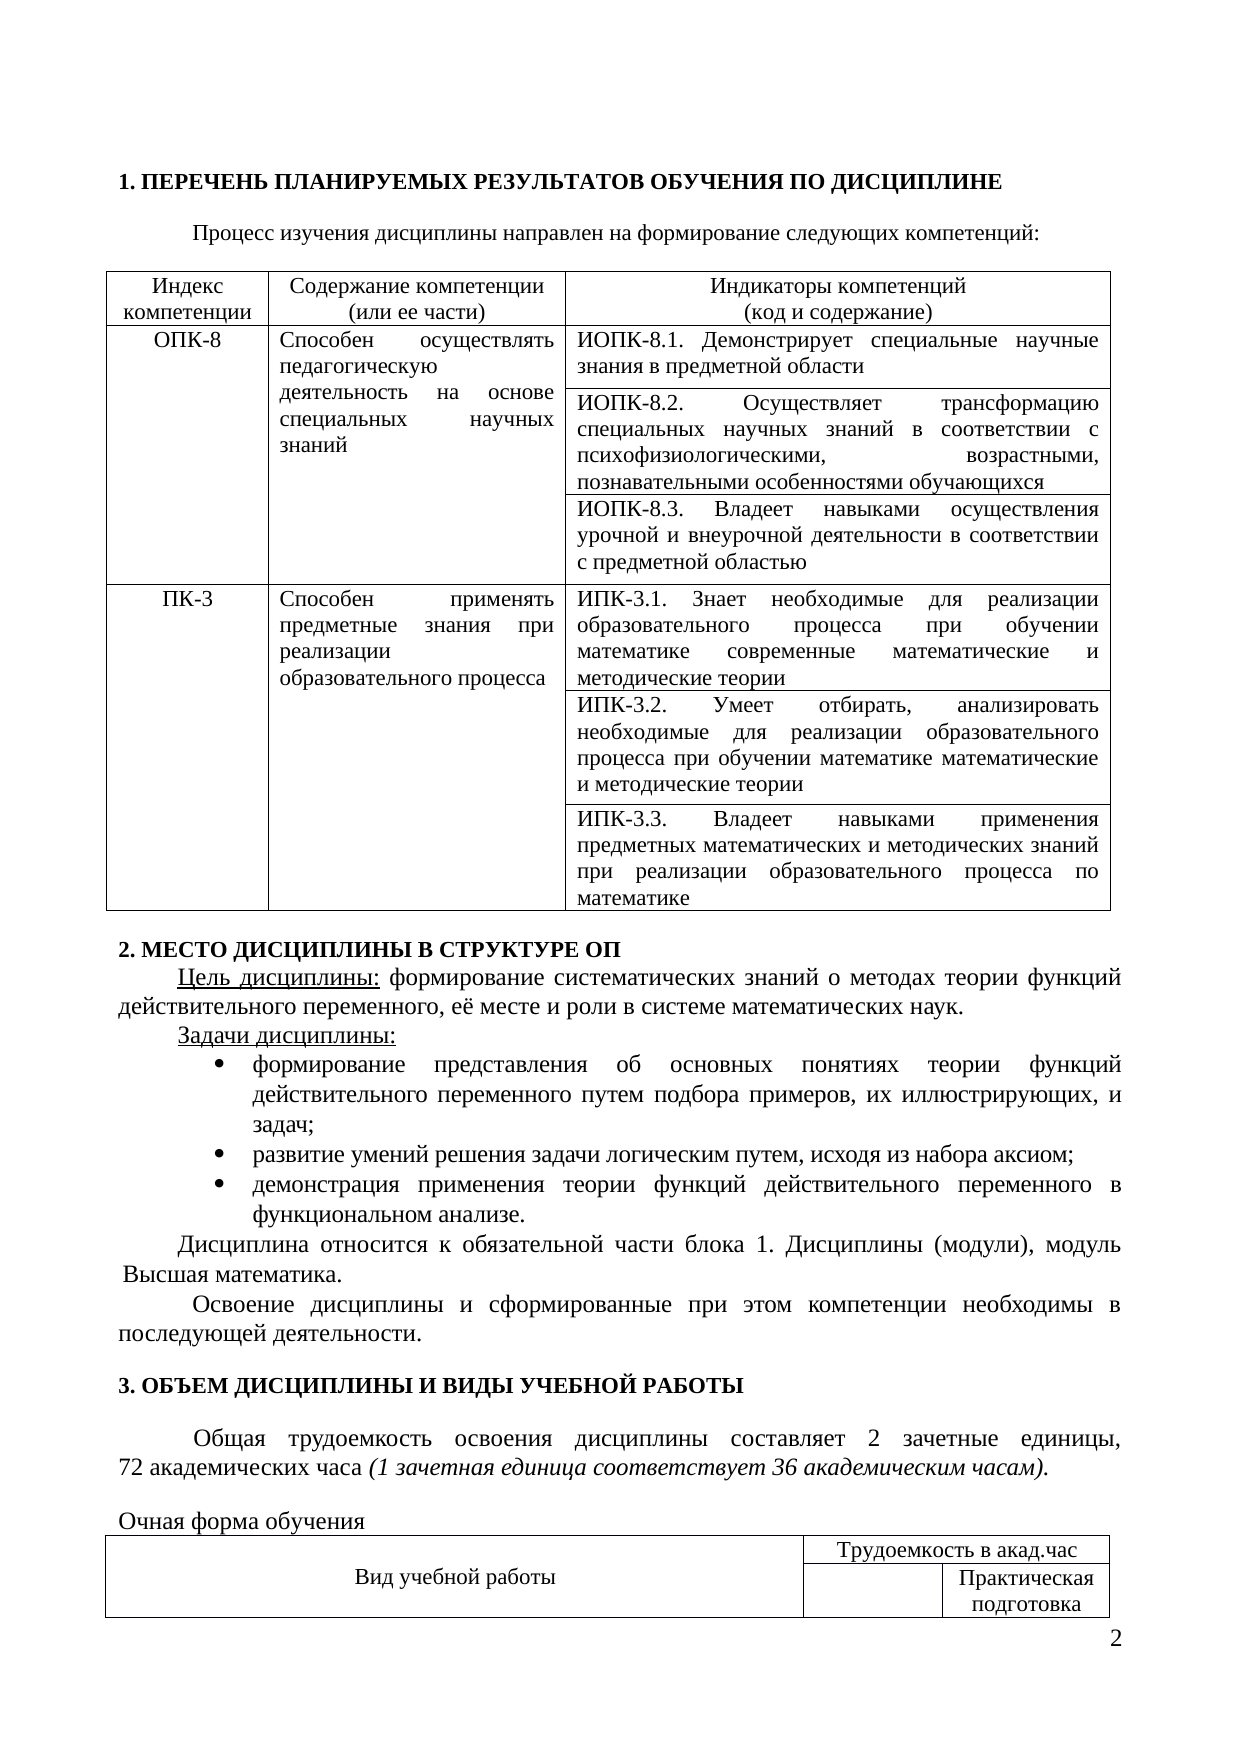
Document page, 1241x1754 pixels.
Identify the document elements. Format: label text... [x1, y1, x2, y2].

text Освоение дисциплины и сформированные при этом компетенции необходимы в последующей деятельности. [118, 1289, 1122, 1347]
list развитие умений решения задачи логическим путем, исходя из набора аксиом; [215, 1139, 1122, 1168]
table_header Трудоемкость в акад.час [804, 1536, 1109, 1563]
table_cell [804, 1564, 942, 1617]
text Общая трудоемкость освоения дисциплины составляет 2 зачетные единицы, 72 академических часа (1 зачетная единица соответствует 36 академическим часам). [118, 1423, 1122, 1481]
list Процесс изучения дисциплины направлен на формирование следующих компетенций: [118, 219, 1122, 246]
text Очная форма обучения [118, 1506, 1122, 1535]
table_header Вид учебной работы [106, 1536, 803, 1617]
table_cell Способен осуществлять педагогическую деятельность на основе специальных научных знаний [269, 326, 565, 584]
table_cell ИПК-3.1. Знает необходимые для реализации образовательного процесса при обучении математике современные математические и методические теории [566, 585, 1110, 690]
list демонстрация применения теории функций действительного переменного в функциональном анализе. [215, 1169, 1122, 1228]
table_cell ПК-3 [107, 585, 268, 910]
table_cell ИОПК-8.3. Владеет навыками осуществления урочной и внеурочной деятельности в соответствии с предметной областью [566, 495, 1110, 584]
table_cell ОПК-8 [107, 326, 268, 584]
text Цель дисциплины: формирование систематических знаний о методах теории функций действительного переменного, её месте и роли в системе математических наук. [118, 962, 1122, 1020]
table_header Индекс компетенции [107, 272, 268, 324]
table_cell ИОПК-8.1. Демонстрирует специальные научные знания в предметной области [566, 326, 1110, 388]
subtitle 2. Место дисциплины в структуре ОП [118, 936, 1122, 962]
list формирование представления об основных понятиях теории функций действительного переменного путем подбора примеров, их иллюстрирующих, и задач; [215, 1049, 1122, 1138]
subtitle 3. Объем дисциплины и виды учебной работы [118, 1372, 1122, 1398]
table_cell Практическая подготовка [943, 1564, 1109, 1617]
table_cell Способен применять предметные знания при реализации образовательного процесса [269, 585, 565, 910]
table_cell ИПК-3.2. Умеет отбирать, анализировать необходимые для реализации образовательного процесса при обучении математике математические и методические теории [566, 691, 1110, 804]
text Задачи дисциплины: [118, 1020, 1122, 1049]
table_cell ИПК-3.3. Владеет навыками применения предметных математических и методических знаний при реализации образовательного процесса по математике [566, 805, 1110, 910]
text Дисциплина относится к обязательной части блока 1. Дисциплины (модули), модуль Высшая математика. [122, 1229, 1122, 1288]
table_cell ИОПК-8.2. Осуществляет трансформацию специальных научных знаний в соответствии с психофизиологическими, возрастными, познавательными особенностями обучающихся [566, 389, 1110, 494]
table_header Индикаторы компетенций (код и содержание) [566, 272, 1110, 324]
subtitle 1. ПЕРЕЧЕНЬ ПЛАНИРУЕМЫХ РЕЗУЛЬТАТОВ ОБУЧЕНИЯ ПО ДИСЦИПЛИНЕ [118, 168, 1122, 194]
table_header Содержание компетенции (или ее части) [269, 272, 565, 324]
